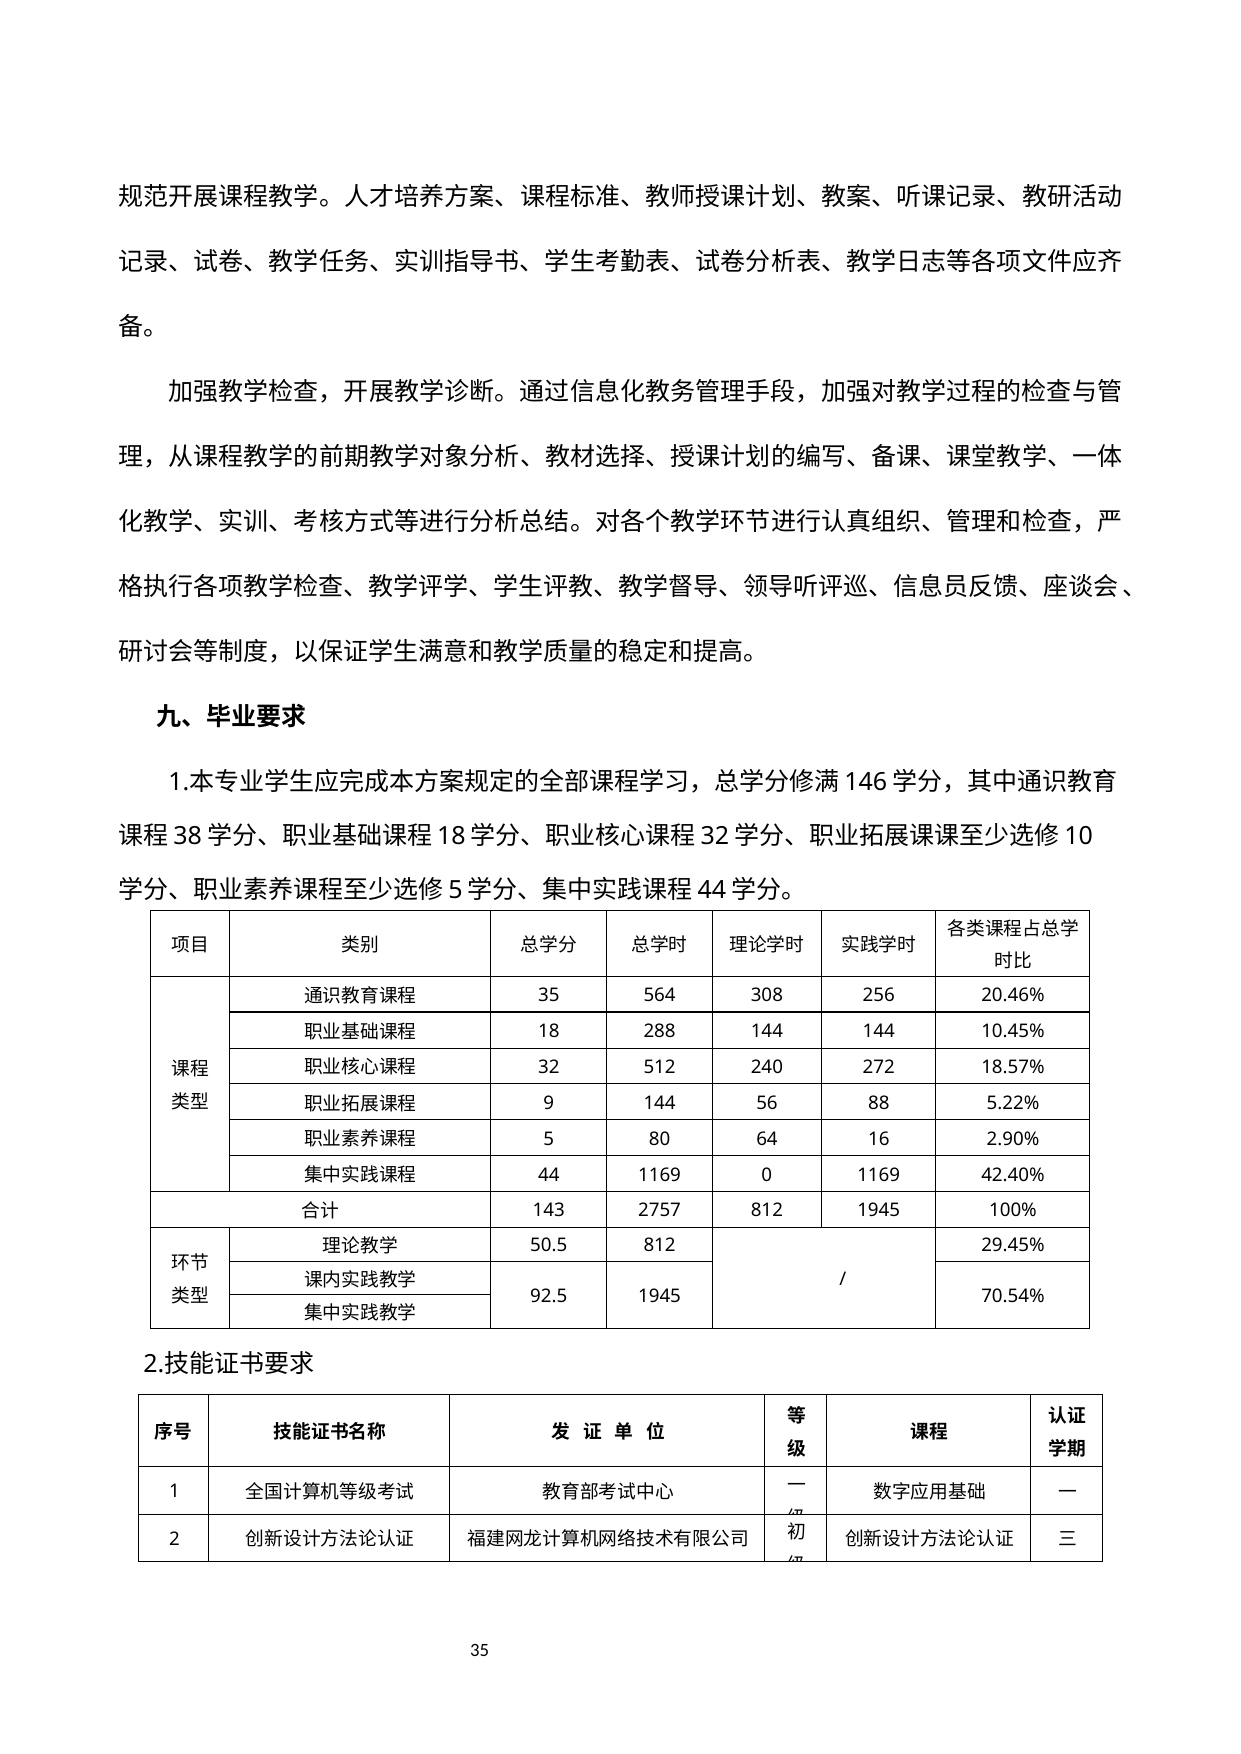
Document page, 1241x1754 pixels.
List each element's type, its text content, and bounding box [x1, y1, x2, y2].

table_cell 课程 类型 [151, 977, 229, 1191]
table_cell 1 [139, 1467, 208, 1513]
table_cell 福建网龙计算机网络技术有限公司 [450, 1515, 764, 1561]
table_cell 64 [713, 1120, 821, 1155]
table_cell 1945 [607, 1262, 712, 1328]
table_cell 创新设计方法论认证 [209, 1515, 449, 1561]
table_cell 三 [1031, 1515, 1102, 1561]
table_header 实践学时 [822, 911, 935, 976]
table_cell 308 [713, 977, 821, 1011]
table_cell 职业核心课程 [230, 1049, 490, 1083]
table_cell 564 [607, 977, 712, 1011]
table_cell 集中实践课程 [230, 1156, 490, 1191]
table_cell 5 [491, 1120, 606, 1155]
table_cell 初级 [765, 1515, 826, 1561]
table_header 项目 [151, 911, 229, 976]
table_cell 集中实践教学 [230, 1295, 490, 1328]
table_header 发 证 单 位 [450, 1395, 764, 1466]
table_cell 创新设计方法论认证 [827, 1515, 1030, 1561]
table_cell 29.45% [936, 1228, 1089, 1261]
table_cell 教育部考试中心 [450, 1467, 764, 1513]
table_cell 144 [607, 1084, 712, 1119]
table_cell 92.5 [491, 1262, 606, 1328]
table_cell 256 [822, 977, 935, 1011]
table_cell 50.5 [491, 1228, 606, 1261]
table_cell 100% [936, 1192, 1089, 1227]
table_cell 35 [491, 977, 606, 1011]
table_header 认证学期 [1031, 1395, 1102, 1466]
text 1.本专业学生应完成本方案规定的全部课程学习，总学分修满146学分，其中通识教育课程38学分、职业基础课程18学分、职业核心课程32学分、职业拓展课课至少选修10学分、职业素养课程至少选修5学分、集中实践课程44学分。 [118, 747, 1122, 909]
table_cell 240 [713, 1049, 821, 1083]
table_cell 1169 [607, 1156, 712, 1191]
table_cell 44 [491, 1156, 606, 1191]
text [118, 162, 1122, 357]
table_cell 职业拓展课程 [230, 1084, 490, 1119]
table_cell 42.40% [936, 1156, 1089, 1191]
table_cell 512 [607, 1049, 712, 1083]
table_header 理论学时 [713, 911, 821, 976]
table_header 序号 [139, 1395, 208, 1466]
text 加强教学检查，开展教学诊断。通过信息化教务管理手段，加强对教学过程的检查与管理，从课程教学的前期教学对象分析、教材选择、授课计划的编写、备课、课堂教学、一体化教学、实训、考核方式等进行分析总结。对各个教学环节进行认真组织、管理和检查，严格执行各项教学检查、教学评学、学生评教、教学督导、领导听评巡、信息员反馈、座谈会、研讨会等制度，以保证学生满意和教学质量的稳定和提高。 [118, 357, 1122, 682]
table_cell 1169 [822, 1156, 935, 1191]
table_cell 一级 [765, 1467, 826, 1513]
table_cell 88 [822, 1084, 935, 1119]
table_cell 144 [822, 1013, 935, 1047]
table_cell 144 [713, 1013, 821, 1047]
table_header 总学分 [491, 911, 606, 976]
table_cell 32 [491, 1049, 606, 1083]
table_cell 20.46% [936, 977, 1089, 1011]
table_cell 288 [607, 1013, 712, 1047]
table_cell 一 [1031, 1467, 1102, 1513]
table_cell 9 [491, 1084, 606, 1119]
table_header 各类课程占总学时比 [936, 911, 1089, 976]
table_cell / [713, 1228, 935, 1328]
list 2.技能证书要求 [118, 1329, 1122, 1394]
table_cell 全国计算机等级考试 [209, 1467, 449, 1513]
table_cell 272 [822, 1049, 935, 1083]
table_cell 812 [713, 1192, 821, 1227]
table_cell 2757 [607, 1192, 712, 1227]
table_cell 环节 类型 [151, 1228, 229, 1328]
table_cell 56 [713, 1084, 821, 1119]
table_cell 143 [491, 1192, 606, 1227]
table_cell 70.54% [936, 1262, 1089, 1328]
table_header 技能证书名称 [209, 1395, 449, 1466]
table_header 总学时 [607, 911, 712, 976]
table_cell 16 [822, 1120, 935, 1155]
table_cell 职业素养课程 [230, 1120, 490, 1155]
table_cell 0 [713, 1156, 821, 1191]
table_cell 1945 [822, 1192, 935, 1227]
table_cell 2.90% [936, 1120, 1089, 1155]
table_cell 数字应用基础 [827, 1467, 1030, 1513]
table_header 课程 [827, 1395, 1030, 1466]
table_cell 18.57% [936, 1049, 1089, 1083]
table_cell 职业基础课程 [230, 1013, 490, 1047]
table_cell 812 [607, 1228, 712, 1261]
table_cell 5.22% [936, 1084, 1089, 1119]
text 九、毕业要求 [118, 682, 1122, 747]
table_cell 10.45% [936, 1013, 1089, 1047]
table_cell 80 [607, 1120, 712, 1155]
table_cell 课内实践教学 [230, 1262, 490, 1294]
table_cell 合计 [151, 1192, 490, 1227]
table_cell 理论教学 [230, 1228, 490, 1261]
table_header 等 级 [765, 1395, 826, 1466]
table_cell 2 [139, 1515, 208, 1561]
table_cell 18 [491, 1013, 606, 1047]
table_header 类别 [230, 911, 490, 976]
table_cell 通识教育课程 [230, 977, 490, 1011]
